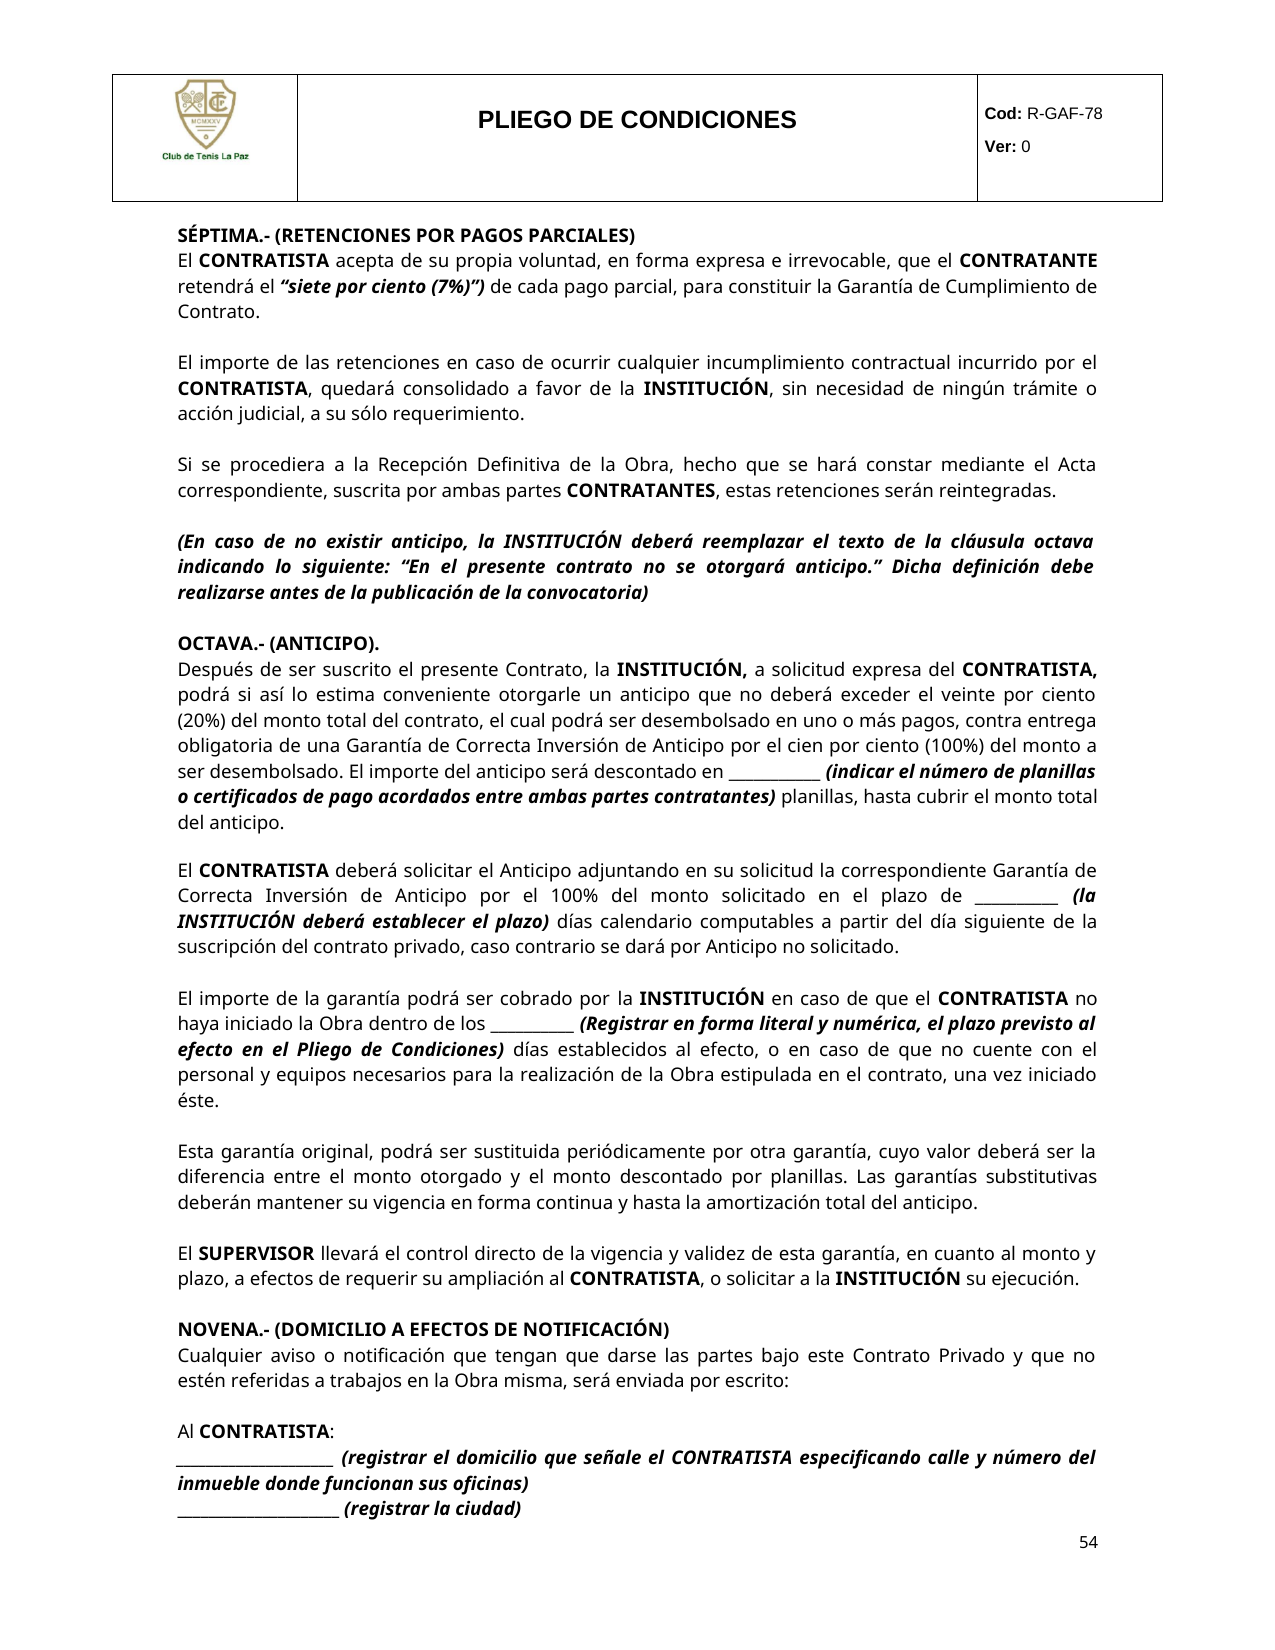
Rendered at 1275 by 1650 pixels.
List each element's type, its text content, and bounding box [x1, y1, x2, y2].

text NOVENA.- (DOMICILIO A EFECTOS DE NOTIFICACIÓN) [177, 1317, 1098, 1342]
text Después de ser suscrito el presente Contrato, la INSTITUCIÓN, a solicitud expresa del CONTRATISTA, podrá si así lo estima conveniente otorgarle un anticipo que no deberá exceder el veinte por ciento (20%) del monto total del contrato, el cual podrá ser desembolsado en uno o más pagos, contra entrega obligatoria de una Garantía de Correcta Inversión de Anticipo por el cien por ciento (100%) del monto a ser desembolsado. El importe del anticipo será descontado en ___________ (indicar el número de planillas o certificados de pago acordados entre ambas partes contratantes) planillas, hasta cubrir el monto total del anticipo. [177, 656, 1098, 834]
picture [160, 75, 251, 165]
text El SUPERVISOR llevará el control directo de la vigencia y validez de esta garantía, en cuanto al monto y plazo, a efectos de requerir su ampliación al CONTRATISTA, o solicitar a la INSTITUCIÓN su ejecución. [177, 1240, 1098, 1291]
text El CONTRATISTA deberá solicitar el Anticipo adjuntando en su solicitud la correspondiente Garantía de Correcta Inversión de Anticipo por el 100% del monto solicitado en el plazo de __________ (la INSTITUCIÓN deberá establecer el plazo) días calendario computables a partir del día siguiente de la suscripción del contrato privado, caso contrario se dará por Anticipo no solicitado. [177, 857, 1098, 959]
text OCTAVA.- (ANTICIPO). [177, 630, 1098, 656]
text El importe de las retenciones en caso de ocurrir cualquier incumplimiento contractual incurrido por el CONTRATISTA, quedará consolidado a favor de la INSTITUCIÓN, sin necesidad de ningún trámite o acción judicial, a su sólo requerimiento. [177, 350, 1098, 426]
text El importe de la garantía podrá ser cobrado por la INSTITUCIÓN en caso de que el CONTRATISTA no haya iniciado la Obra dentro de los __________ (Registrar en forma literal y numérica, el plazo previsto al efecto en el Pliego de Condiciones) días establecidos al efecto, o en caso de que no cuente con el personal y equipos necesarios para la realización de la Obra estipulada en el contrato, una vez iniciado éste. [177, 985, 1098, 1112]
text (En caso de no existir anticipo, la INSTITUCIÓN deberá reemplazar el texto de la cláusula octava indicando lo siguiente: “En el presente contrato no se otorgará anticipo.” Dicha definición debe realizarse antes de la publicación de la convocatoria) [177, 528, 1098, 605]
text Si se procediera a la Recepción Definitiva de la Obra, hecho que se hará constar mediante el Acta correspondiente, suscrita por ambas partes CONTRATANTES, estas retenciones serán reintegradas. [177, 452, 1098, 503]
text Al CONTRATISTA: [177, 1419, 1098, 1444]
text Cualquier aviso o notificación que tengan que darse las partes bajo este Contrato Privado y que no estén referidas a trabajos en la Obra misma, será enviada por escrito: [177, 1342, 1098, 1393]
text _____________________ (registrar la ciudad) [177, 1495, 1098, 1521]
text SÉPTIMA.- (RETENCIONES POR PAGOS PARCIALES) [177, 222, 1098, 248]
text El CONTRATISTA acepta de su propia voluntad, en forma expresa e irrevocable, que el CONTRATANTE retendrá el “siete por ciento (7%)”) de cada pago parcial, para constituir la Garantía de Cumplimiento de Contrato. [177, 248, 1098, 324]
text Esta garantía original, podrá ser sustituida periódicamente por otra garantía, cuyo valor deberá ser la diferencia entre el monto otorgado y el monto descontado por planillas. Las garantías substitutivas deberán mantener su vigencia en forma continua y hasta la amortización total del anticipo. [177, 1138, 1098, 1214]
text _____________________ (registrar el domicilio que señale el CONTRATISTA especificando calle y número del inmueble donde funcionan sus oficinas) [177, 1444, 1098, 1495]
